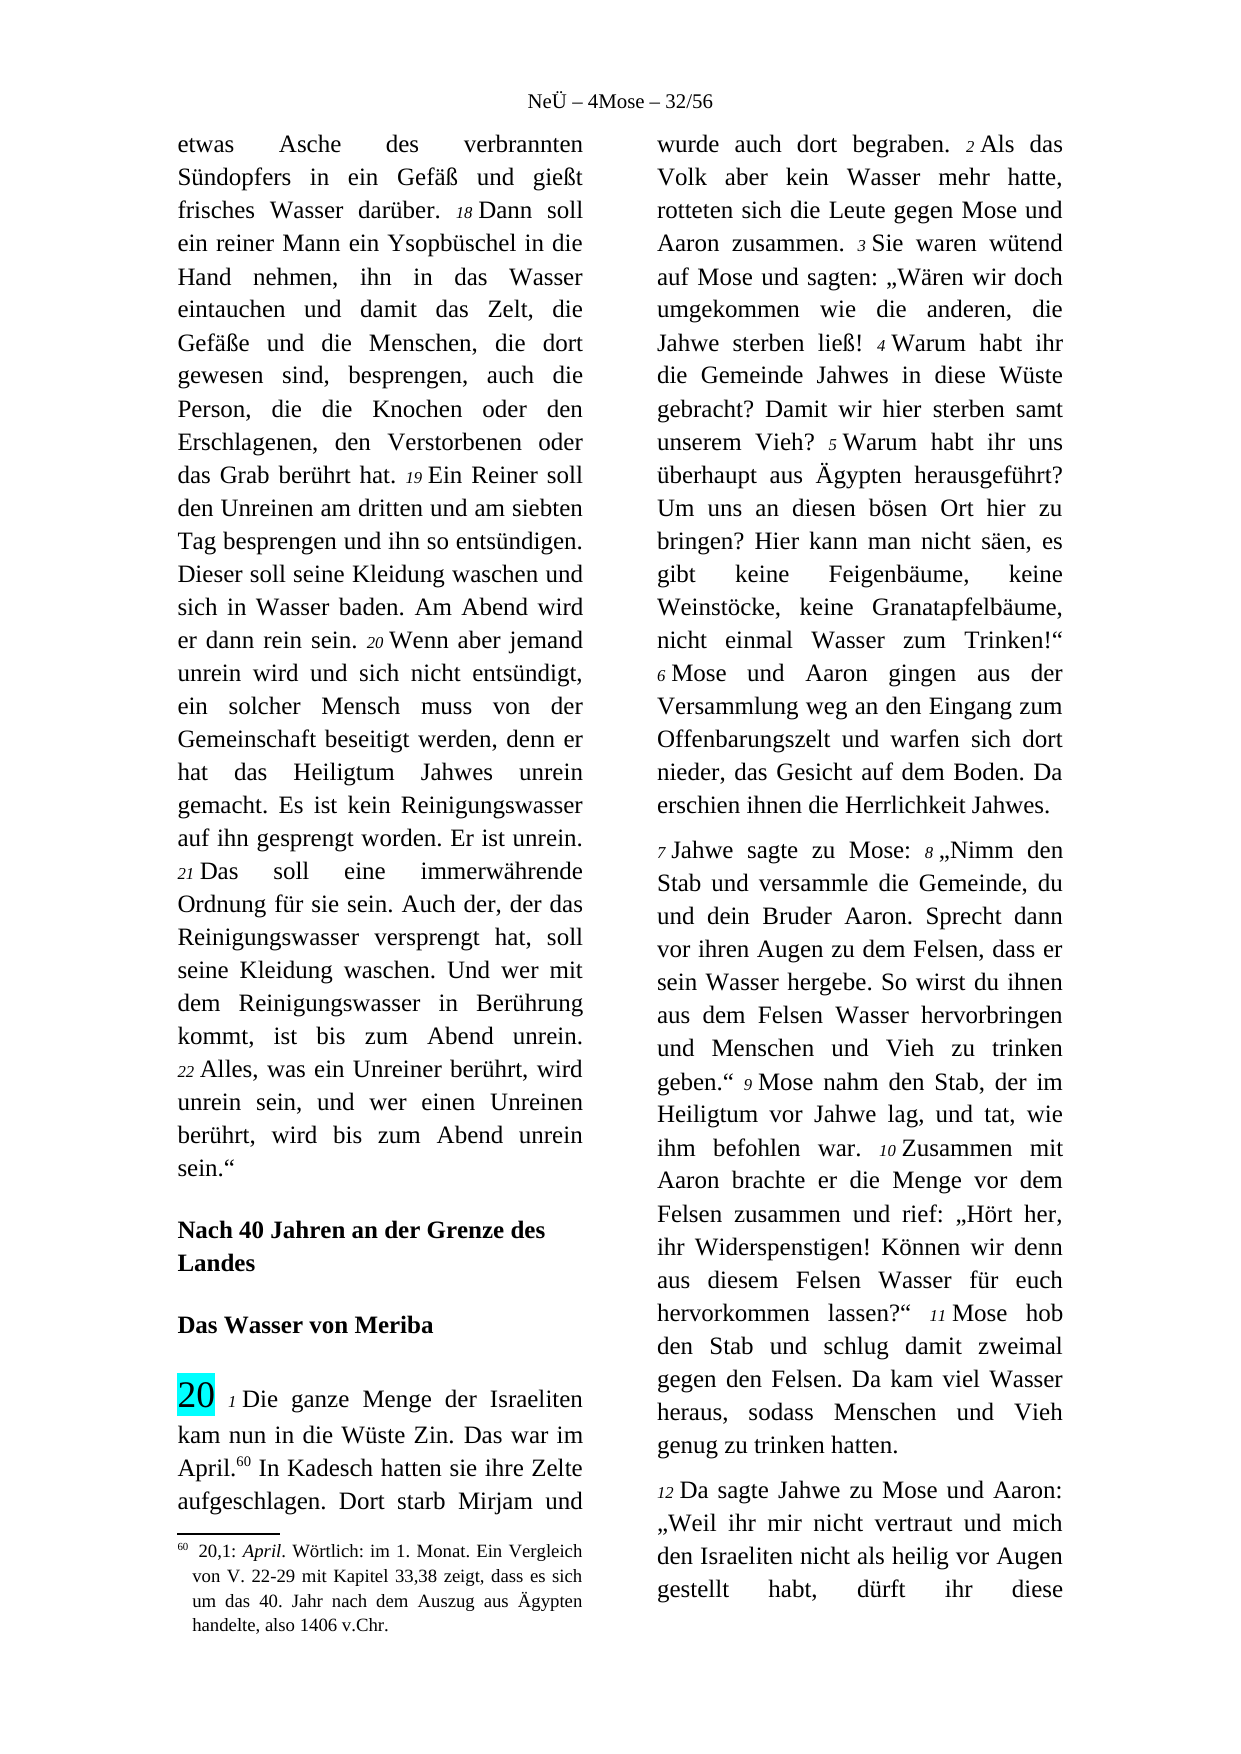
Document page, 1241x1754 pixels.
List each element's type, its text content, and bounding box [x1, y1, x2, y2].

text 7 Jahwe sagte zu Mose: 8 „Nimm den Stab und versammle die Gemeinde, du und dein Bruder Aaron. Sprecht dann vor ihren Augen zu dem Felsen, dass er sein Wasser hergebe. So wirst du ihnen aus dem Felsen Wasser hervorbringen und Menschen und Vieh zu trinken geben.“ 9 Mose nahm den Stab, der im Heiligtum vor Jahwe lag, und tat, wie ihm befohlen war. 10 Zusammen mit Aaron brachte er die Menge vor dem Felsen zusammen und rief: „Hört her, ihr Widerspenstigen! Können wir denn aus diesem Felsen Wasser für euch hervorkommen lassen?“ 11 Mose hob den Stab und schlug damit zweimal gegen den Felsen. Da kam viel Wasser heraus, sodass Menschen und Vieh genug zu trinken hatten. [657, 835, 1063, 1458]
text 20 1 Die ganze Menge der Israeliten kam nun in die Wüste Zin. Das war im April. In Kadesch hatten sie ihre Zelte aufgeschlagen. Dort starb Mirjam und wurde auch dort begraben. 2 Als das Volk aber kein Wasser mehr hatte, rotteten sich die Leute gegen Mose und Aaron zusammen. 3 Sie waren wütend auf Mose und sagten: „Wären wir doch umgekommen wie die anderen, die Jahwe sterben ließ! 4 Warum habt ihr die Gemeinde Jahwes in diese Wüste gebracht? Damit wir hier sterben samt unserem Vieh? 5 Warum habt ihr uns überhaupt aus Ägypten herausgeführt? Um uns an diesen bösen Ort hier zu bringen? Hier kann man nicht säen, es gibt keine Feigenbäume, keine Weinstöcke, keine Granatapfelbäume, nicht einmal Wasser zum Trinken!“ 6 Mose und Aaron gingen aus der Versammlung weg an den Eingang zum Offenbarungszelt und warfen sich dort nieder, das Gesicht auf dem Boden. Da erschien ihnen die Herrlichkeit Jahwes. [177, 1373, 583, 1515]
text 20 1 Die ganze Menge der Israeliten kam nun in die Wüste Zin. Das war im April. In Kadesch hatten sie ihre Zelte aufgeschlagen. Dort starb Mirjam und wurde auch dort begraben. 2 Als das Volk aber kein Wasser mehr hatte, rotteten sich die Leute gegen Mose und Aaron zusammen. 3 Sie waren wütend auf Mose und sagten: „Wären wir doch umgekommen wie die anderen, die Jahwe sterben ließ! 4 Warum habt ihr die Gemeinde Jahwes in diese Wüste gebracht? Damit wir hier sterben samt unserem Vieh? 5 Warum habt ihr uns überhaupt aus Ägypten herausgeführt? Um uns an diesen bösen Ort hier zu bringen? Hier kann man nicht säen, es gibt keine Feigenbäume, keine Weinstöcke, keine Granatapfelbäume, nicht einmal Wasser zum Trinken!“ 6 Mose und Aaron gingen aus der Versammlung weg an den Eingang zum Offenbarungszelt und warfen sich dort nieder, das Gesicht auf dem Boden. Da erschien ihnen die Herrlichkeit Jahwes. [657, 129, 1063, 819]
text Nach 40 Jahren an der Grenze des Landes [177, 1215, 583, 1277]
text Das Wasser von Meriba [177, 1311, 583, 1339]
